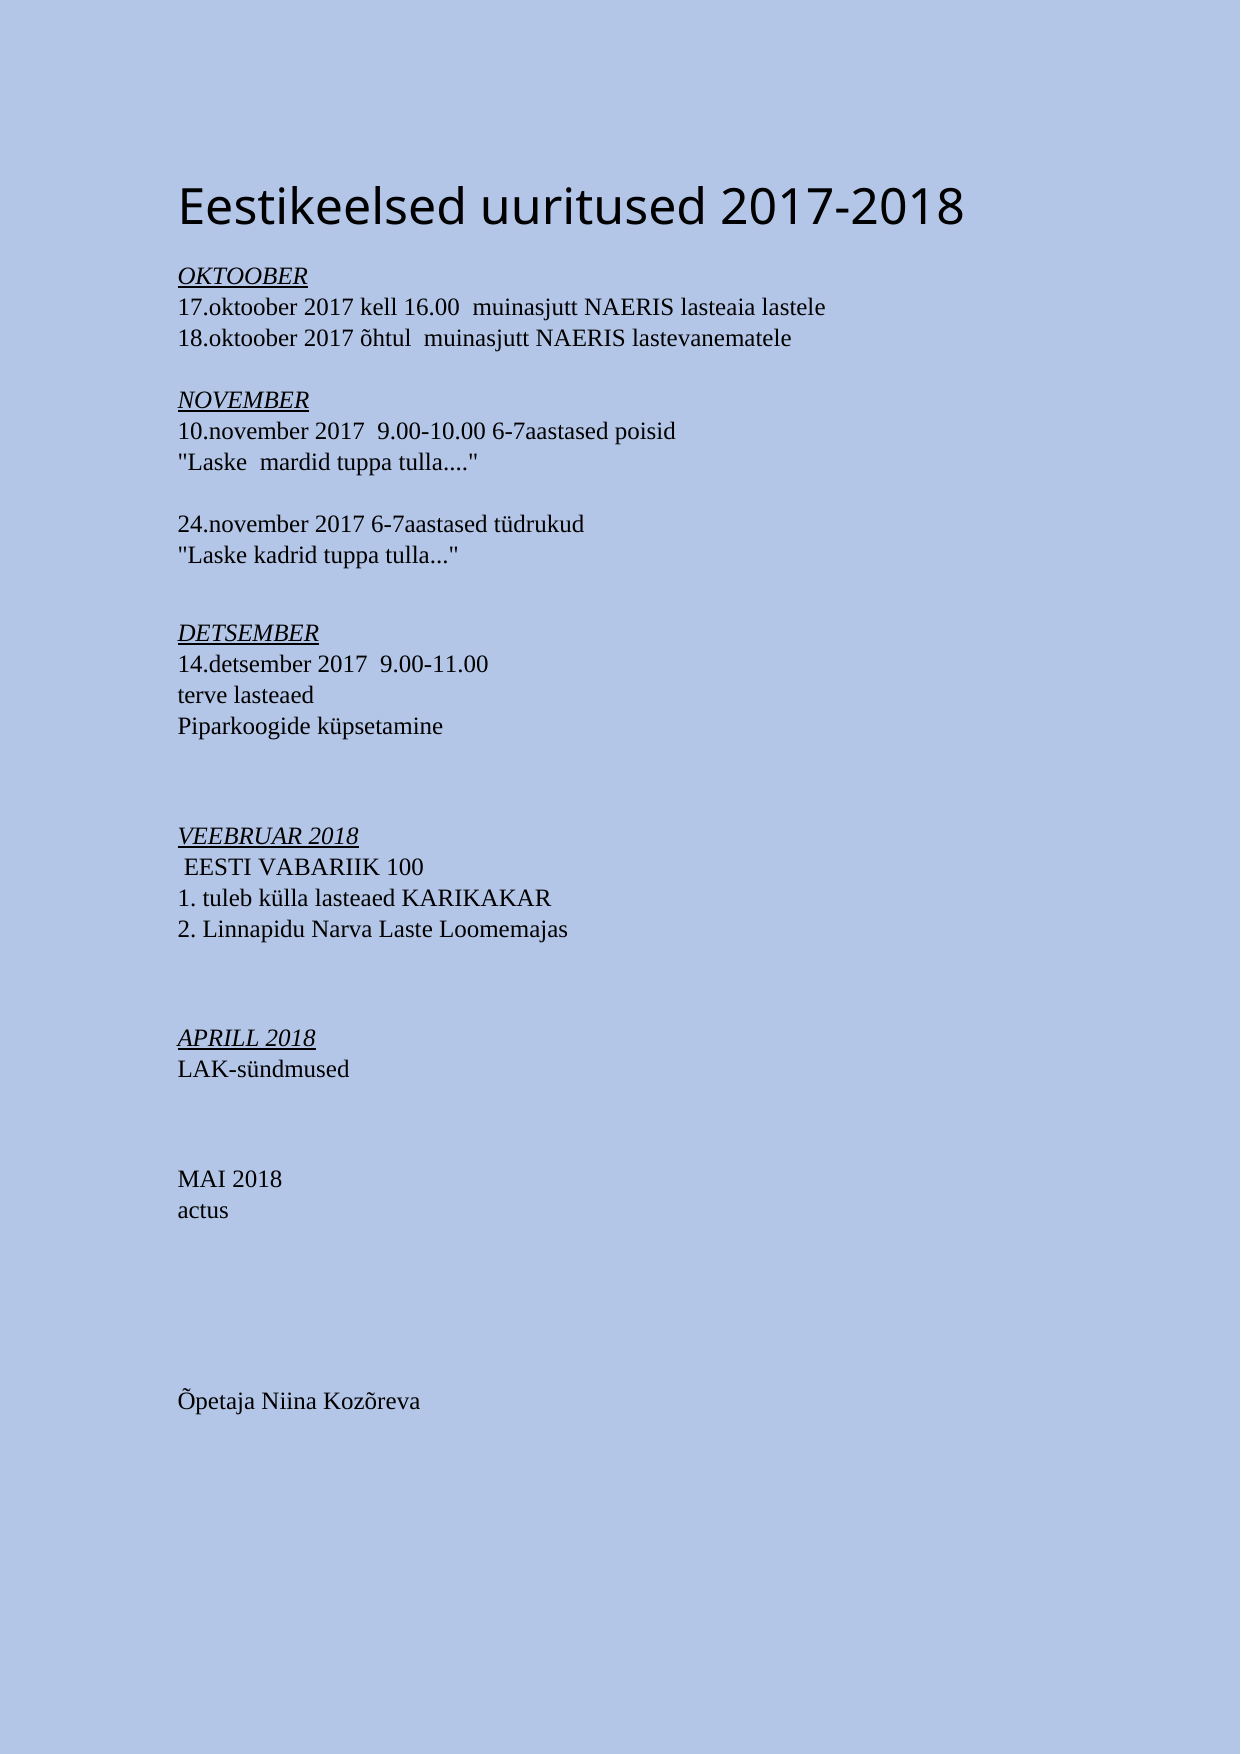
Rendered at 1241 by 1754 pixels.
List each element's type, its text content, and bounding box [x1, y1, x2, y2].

text Eestikeelsed uuritused 2017-2018 [177, 171, 1152, 239]
text MAI 2018 actus [177, 1102, 1152, 1224]
text Õpetaja Niina Kozõreva [177, 1386, 1152, 1415]
text APRILL 2018 LAK-sündmused [177, 1023, 1152, 1083]
text OKTOOBER 17.oktoober 2017 kell 16.00 muinasjutt NAERIS lasteaia lastele 18.oktoober 2017 õhtul muinasjutt NAERIS lastevanematele NOVEMBER 10.november 2017 9.00-10.00 6-7aastased poisid "Laske mardid tuppa tulla...." 24.november 2017 6-7aastased tüdrukud "Laske kadrid tuppa tulla..." [177, 261, 1152, 599]
text VEEBRUAR 2018 EESTI VABARIIK 100 1. tuleb külla lasteaed KARIKAKAR 2. Linnapidu Narva Laste Loomemajas [177, 759, 1152, 1004]
text DETSEMBER 14.detsember 2017 9.00-11.00 terve lasteaed Piparkoogide küpsetamine [177, 618, 1152, 740]
